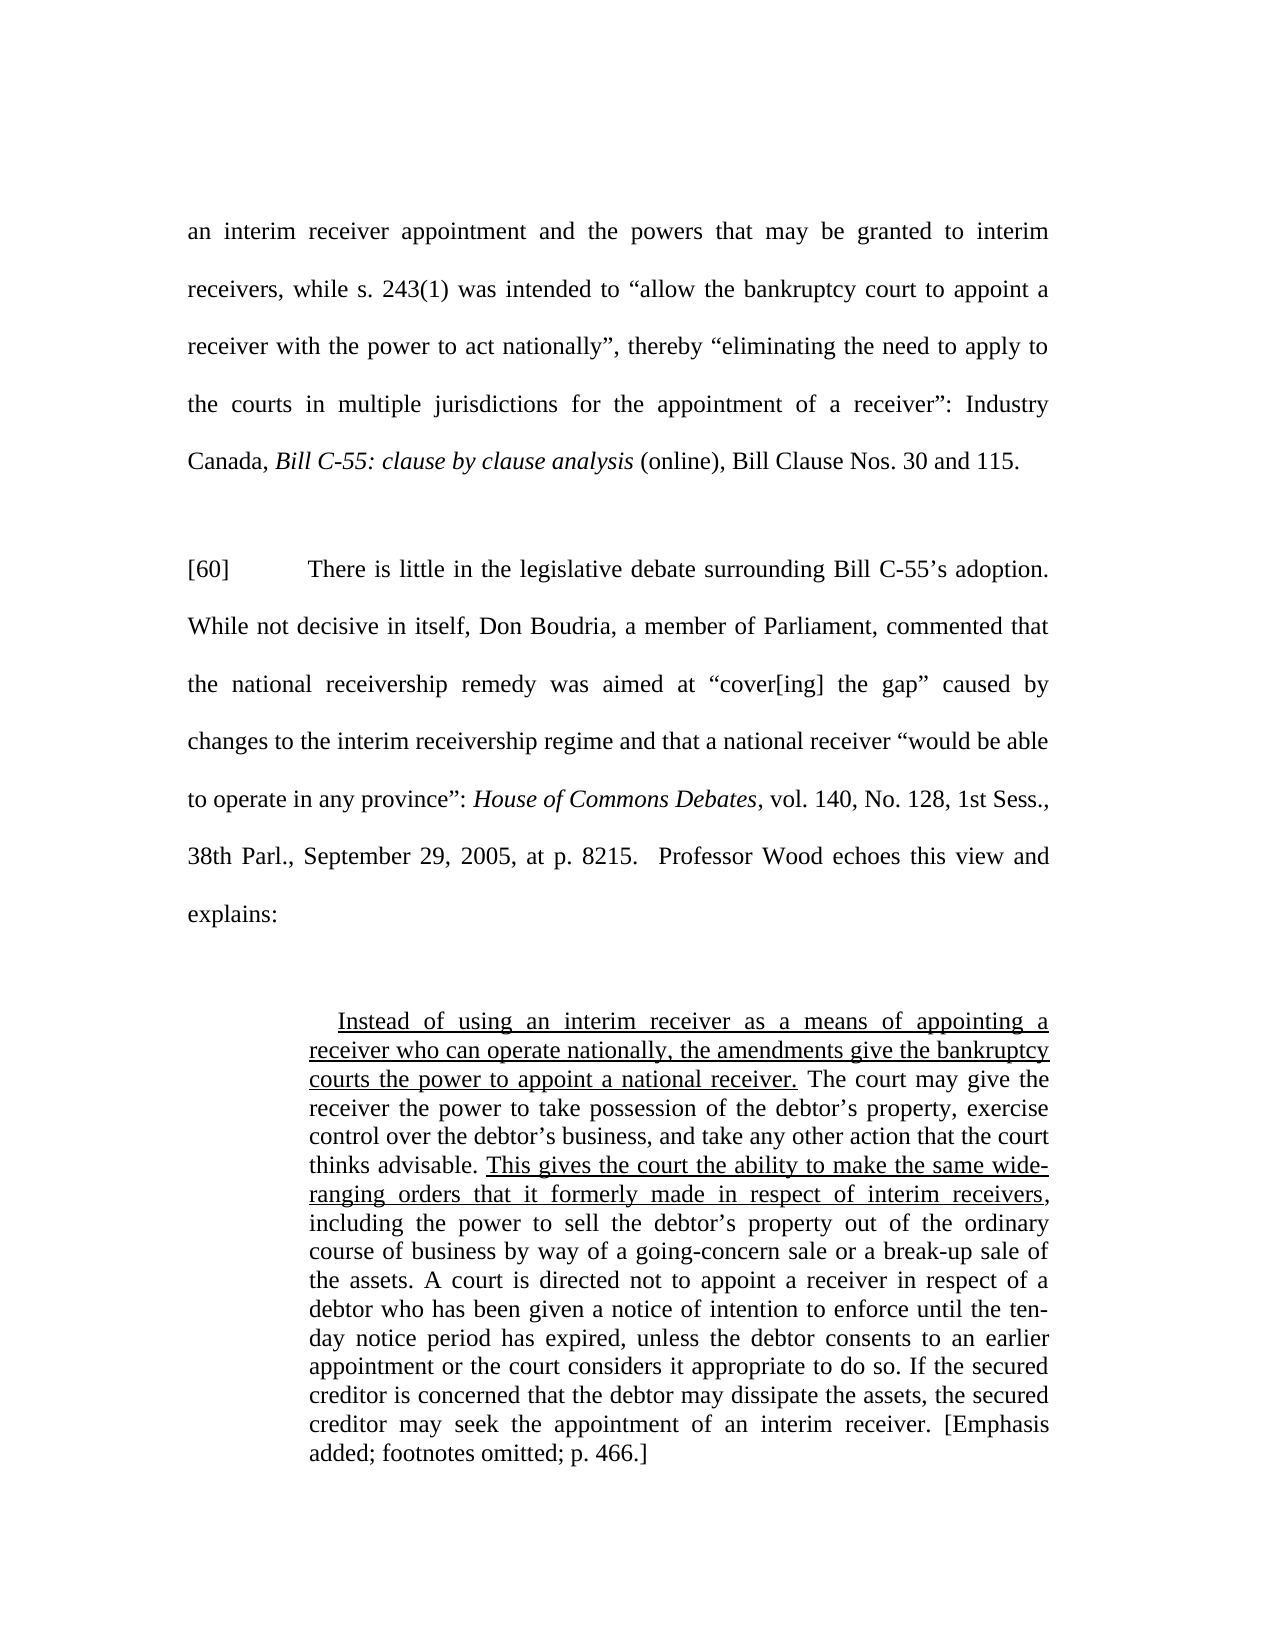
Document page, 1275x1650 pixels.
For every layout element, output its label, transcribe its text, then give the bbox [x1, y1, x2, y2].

text Instead of using an interim receiver as a means of appointing a receiver who can operate nationally, the amendments give the bankruptcy courts the power to appoint a national receiver. The court may give the receiver the power to take possession of the debtor’s property, exercise control over the debtor’s business, and take any other action that the court thinks advisable. This gives the court the ability to make the same wide-ranging orders that it formerly made in respect of interim receivers, including the power to sell the debtor’s property out of the ordinary course of business by way of a going-concern sale or a break-up sale of the assets. A court is directed not to appoint a receiver in respect of a debtor who has been given a notice of intention to enforce until the ten-day notice period has expired, unless the debtor consents to an earlier appointment or the court considers it appropriate to do so. If the secured creditor is concerned that the debtor may dissipate the assets, the secured creditor may seek the appointment of an interim receiver. [Emphasis added; footnotes omitted; p. 466.] [309, 1062, 1050, 1466]
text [187, 216, 1050, 475]
text There is little in the legislative debate surrounding Bill C-55’s adoption. While not decisive in itself, Don Boudria, a member of Parliament, commented that the national receivership remedy was aimed at “cover[ing] the gap” caused by changes to the interim receivership regime and that a national receiver “would be able to operate in any province”: House of Commons Debates, vol. 140, No. 128, 1st Sess., 38th Parl., September 29, 2005, at p. 8215. Professor Wood echoes this view and explains: [187, 554, 1050, 928]
